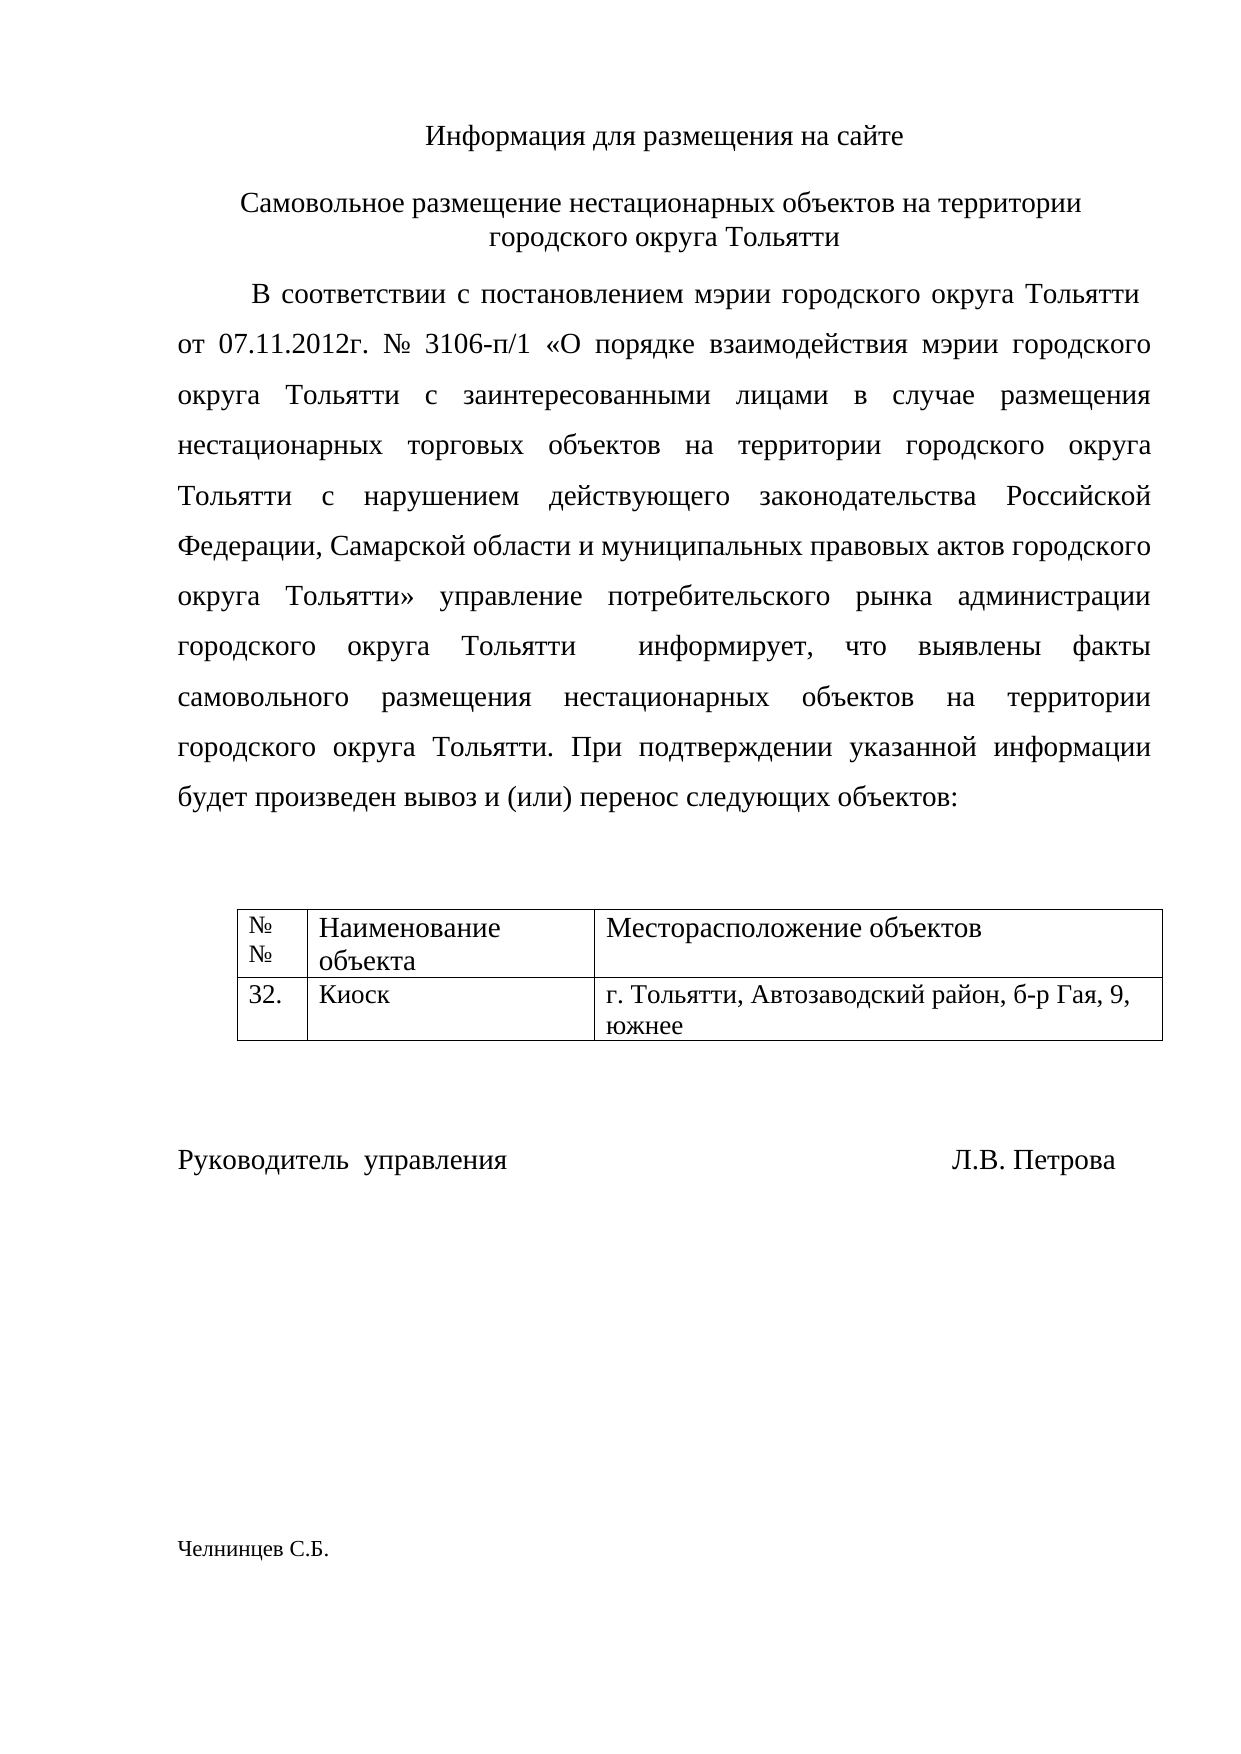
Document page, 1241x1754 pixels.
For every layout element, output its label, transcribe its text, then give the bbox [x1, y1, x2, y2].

table_header №№ [238, 910, 307, 977]
table_header Наименование объекта [308, 910, 594, 977]
table_cell 32. [238, 978, 307, 1040]
table_header Месторасположение объектов [595, 910, 1162, 977]
table_cell г. Тольятти, Автозаводский район, б-р Гая, 9, южнее [595, 978, 1162, 1040]
text Челнинцев С.Б. [177, 1535, 1152, 1561]
text В соответствии с постановлением мэрии городского округа Тольятти от 07.11.2012г. № 3106-п/1 «О порядке взаимодействия мэрии городского округа Тольятти с заинтересованными лицами в случае размещения нестационарных торговых объектов на территории городского округа Тольятти с нарушением действующего законодательства Российской Федерации, Самарской области и муниципальных правовых актов городского округа Тольятти» управление потребительского рынка администрации городского округа Тольятти информирует, что выявлены факты самовольного размещения нестационарных объектов на территории городского округа Тольятти. При подтверждении указанной информации будет произведен вывоз и (или) перенос следующих объектов: [177, 276, 1152, 813]
table_cell Киоск [308, 978, 594, 1040]
text Информация для размещения на сайте [177, 118, 1152, 152]
text Самовольное размещение нестационарных объектов на территории городского округа Тольятти [177, 185, 1152, 276]
text Руководитель управления Л.В. Петрова [177, 1142, 1152, 1176]
